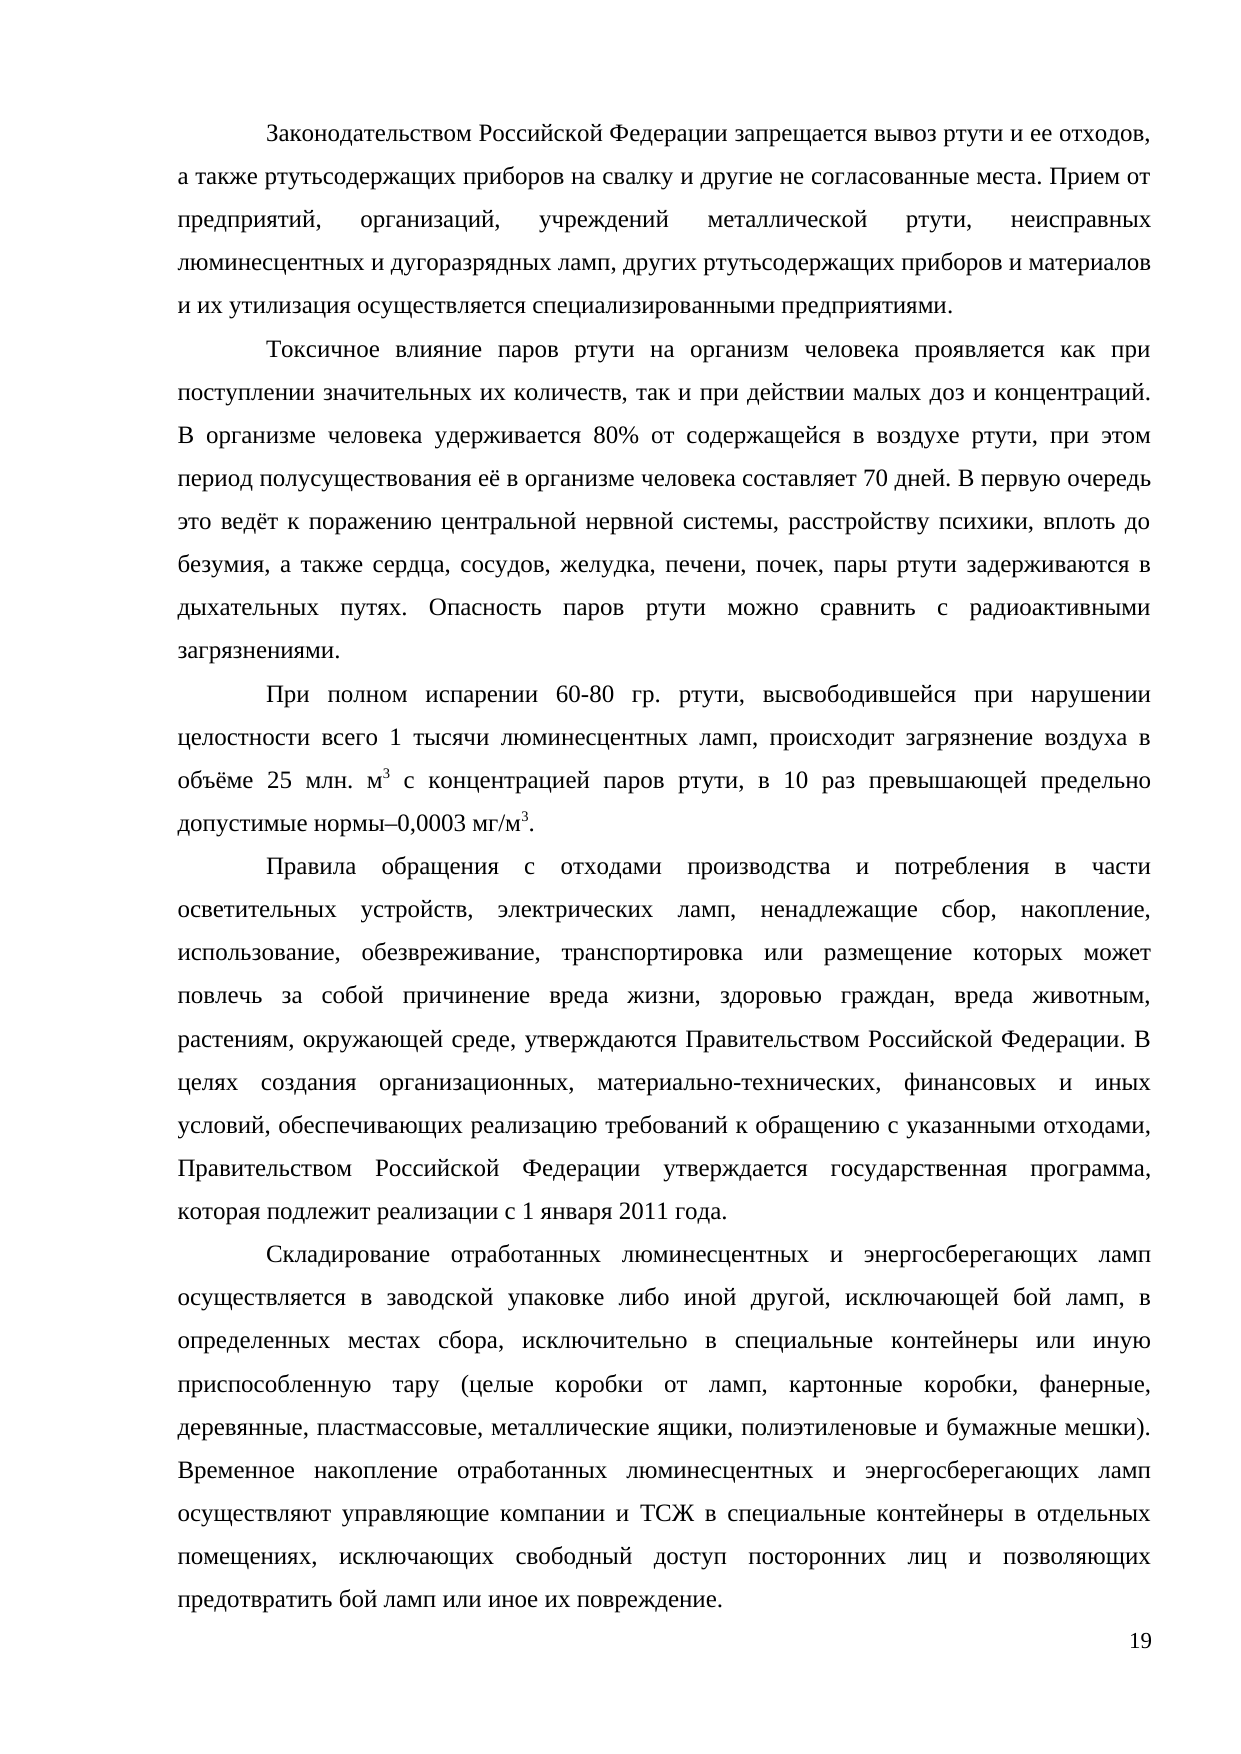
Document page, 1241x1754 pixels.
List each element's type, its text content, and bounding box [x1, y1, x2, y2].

text Законодательством Российской Федерации запрещается вывоз ртути и ее отходов, а также ртутьсодержащих приборов на свалку и другие не согласованные места. Прием от предприятий, организаций, учреждений металлической ртути, неисправных люминесцентных и дугоразрядных ламп, других ртутьсодержащих приборов и материалов и их утилизация осуществляется специализированными предприятиями. [177, 118, 1152, 319]
text Правила обращения с отходами производства и потребления в части осветительных устройств, электрических ламп, ненадлежащие сбор, накопление, использование, обезвреживание, транспортировка или размещение которых может повлечь за собой причинение вреда жизни, здоровью граждан, вреда животным, растениям, окружающей среде, утверждаются Правительством Российской Федерации. В целях создания организационных, материально-технических, финансовых и иных условий, обеспечивающих реализацию требований к обращению с указанными отходами, Правительством Российской Федерации утверждается государственная программа, которая подлежит реализации с 1 января 2011 года. [177, 851, 1152, 1225]
text При полном испарении 60-80 гр. ртути, высвободившейся при нарушении целостности всего 1 тысячи люминесцентных ламп, происходит загрязнение воздуха в объёме 25 млн. м3 с концентрацией паров ртути, в 10 раз превышающей предельно допустимые нормы–0,0003 мг/м3. [177, 679, 1152, 837]
text Токсичное влияние паров ртути на организм человека проявляется как при поступлении значительных их количеств, так и при действии малых доз и концентраций. В организме человека удерживается 80% от содержащейся в воздухе ртути, при этом период полусуществования её в организме человека составляет 70 дней. В первую очередь это ведёт к поражению центральной нервной системы, расстройству психики, вплоть до безумия, а также сердца, сосудов, желудка, печени, почек, пары ртути задерживаются в дыхательных путях. Опасность паров ртути можно сравнить с радиоактивными загрязнениями. [177, 334, 1152, 664]
text Складирование отработанных люминесцентных и энергосберегающих ламп осуществляется в заводской упаковке либо иной другой, исключающей бой ламп, в определенных местах сбора, исключительно в специальные контейнеры или иную приспособленную тару (целые коробки от ламп, картонные коробки, фанерные, деревянные, пластмассовые, металлические ящики, полиэтиленовые и бумажные мешки). Временное накопление отработанных люминесцентных и энергосберегающих ламп осуществляют управляющие компании и ТСЖ в специальные контейнеры в отдельных помещениях, исключающих свободный доступ посторонних лиц и позволяющих предотвратить бой ламп или иное их повреждение. [177, 1239, 1152, 1613]
